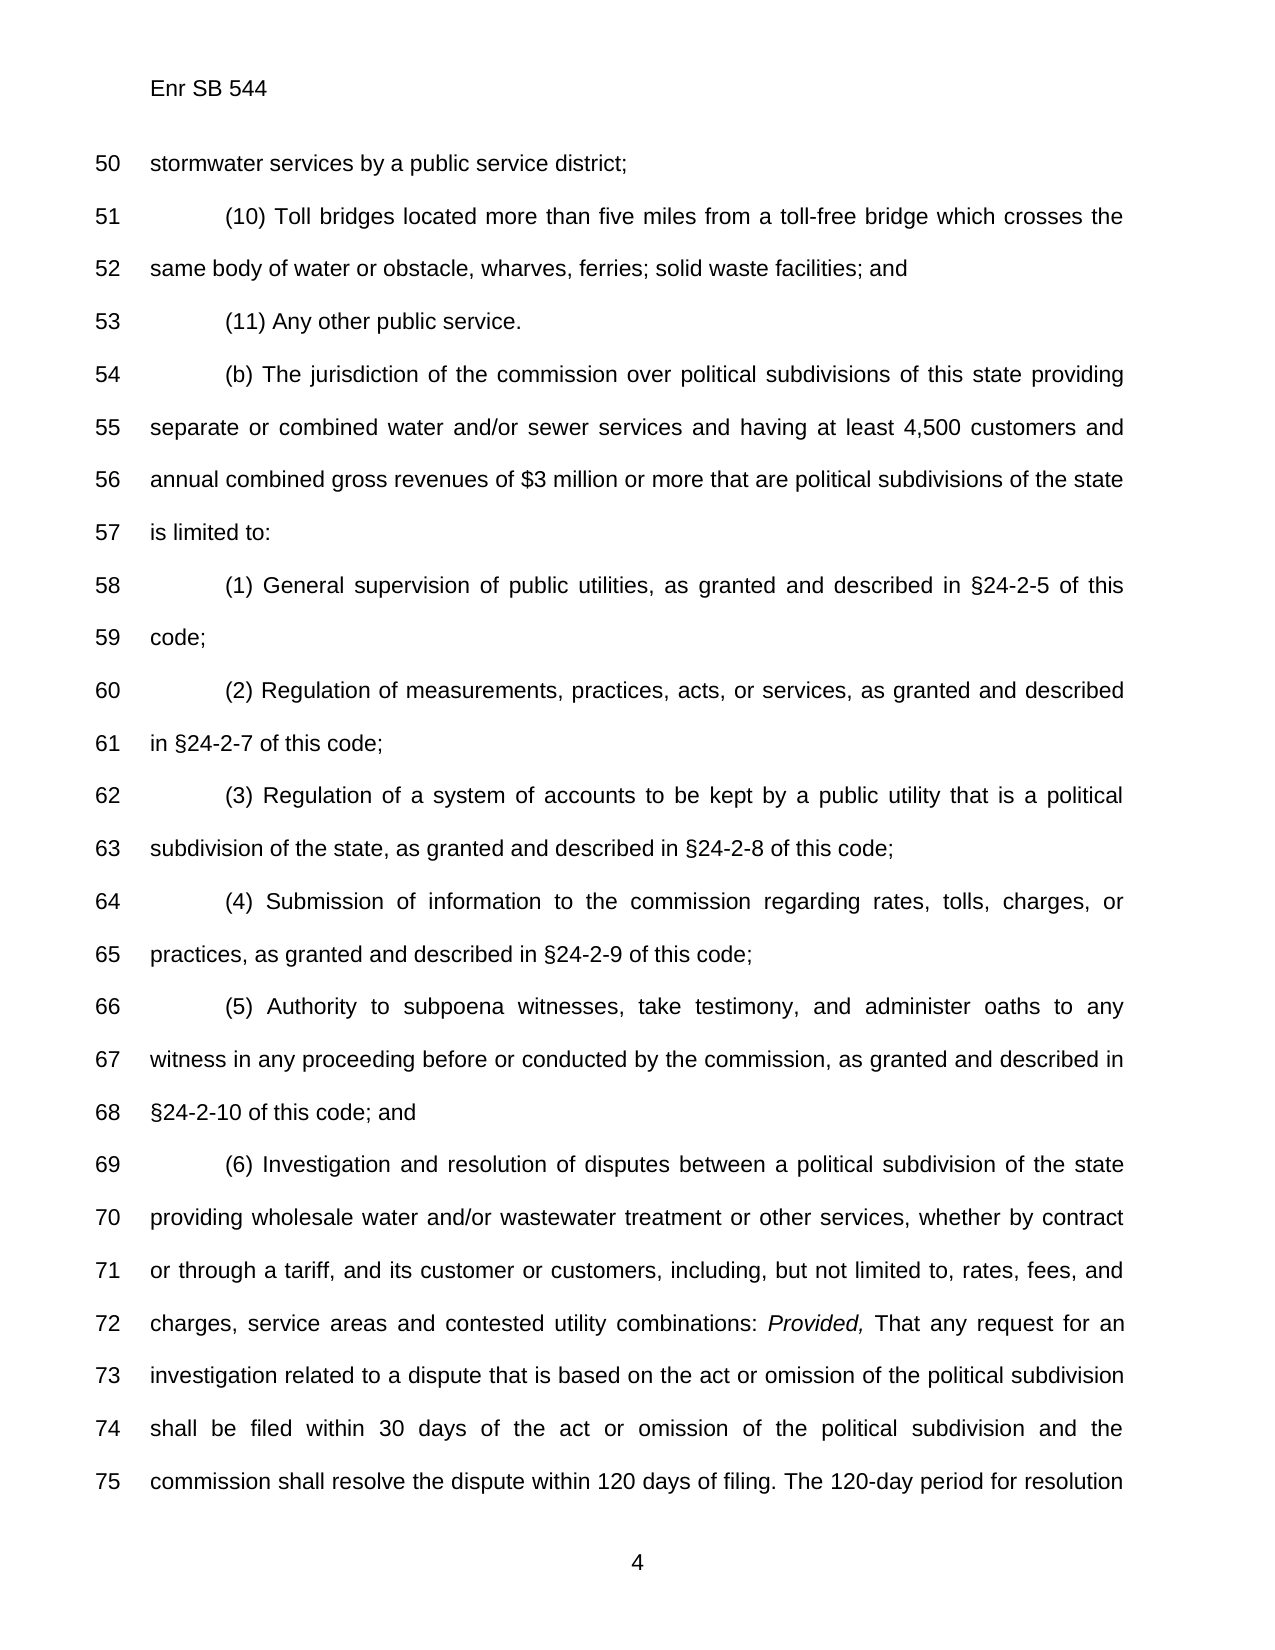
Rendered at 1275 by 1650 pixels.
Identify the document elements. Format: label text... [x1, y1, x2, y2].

text (3) Regulation of a system of accounts to be kept by a public utility that is a political subdivision of the state, as granted and described in §24-2-8 of this code; [150, 782, 1125, 862]
text (5) Authority to subpoena witnesses, take testimony, and administer oaths to any witness in any proceeding before or conducted by the commission, as granted and described in §24-2-10 of this code; and [150, 993, 1125, 1125]
text (10) Toll bridges located more than five miles from a toll-free bridge which crosses the same body of water or obstacle, wharves, ferries; solid waste facilities; and [150, 203, 1125, 282]
text (4) Submission of information to the commission regarding rates, tolls, charges, or practices, as granted and described in §24-2-9 of this code; [150, 888, 1125, 967]
text (2) Regulation of measurements, practices, acts, or services, as granted and described in §24-2-7 of this code; [150, 677, 1125, 756]
text (b) The jurisdiction of the commission over political subdivisions of this state providing separate or combined water and/or sewer services and having at least 4,500 customers and annual combined gross revenues of $3 million or more that are political subdivisions of the state is limited to: [150, 361, 1125, 545]
text (11) Any other public service. [150, 308, 1125, 334]
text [150, 1151, 1125, 1494]
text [150, 150, 1125, 176]
text (1) General supervision of public utilities, as granted and described in §24-2-5 of this code; [150, 572, 1125, 651]
